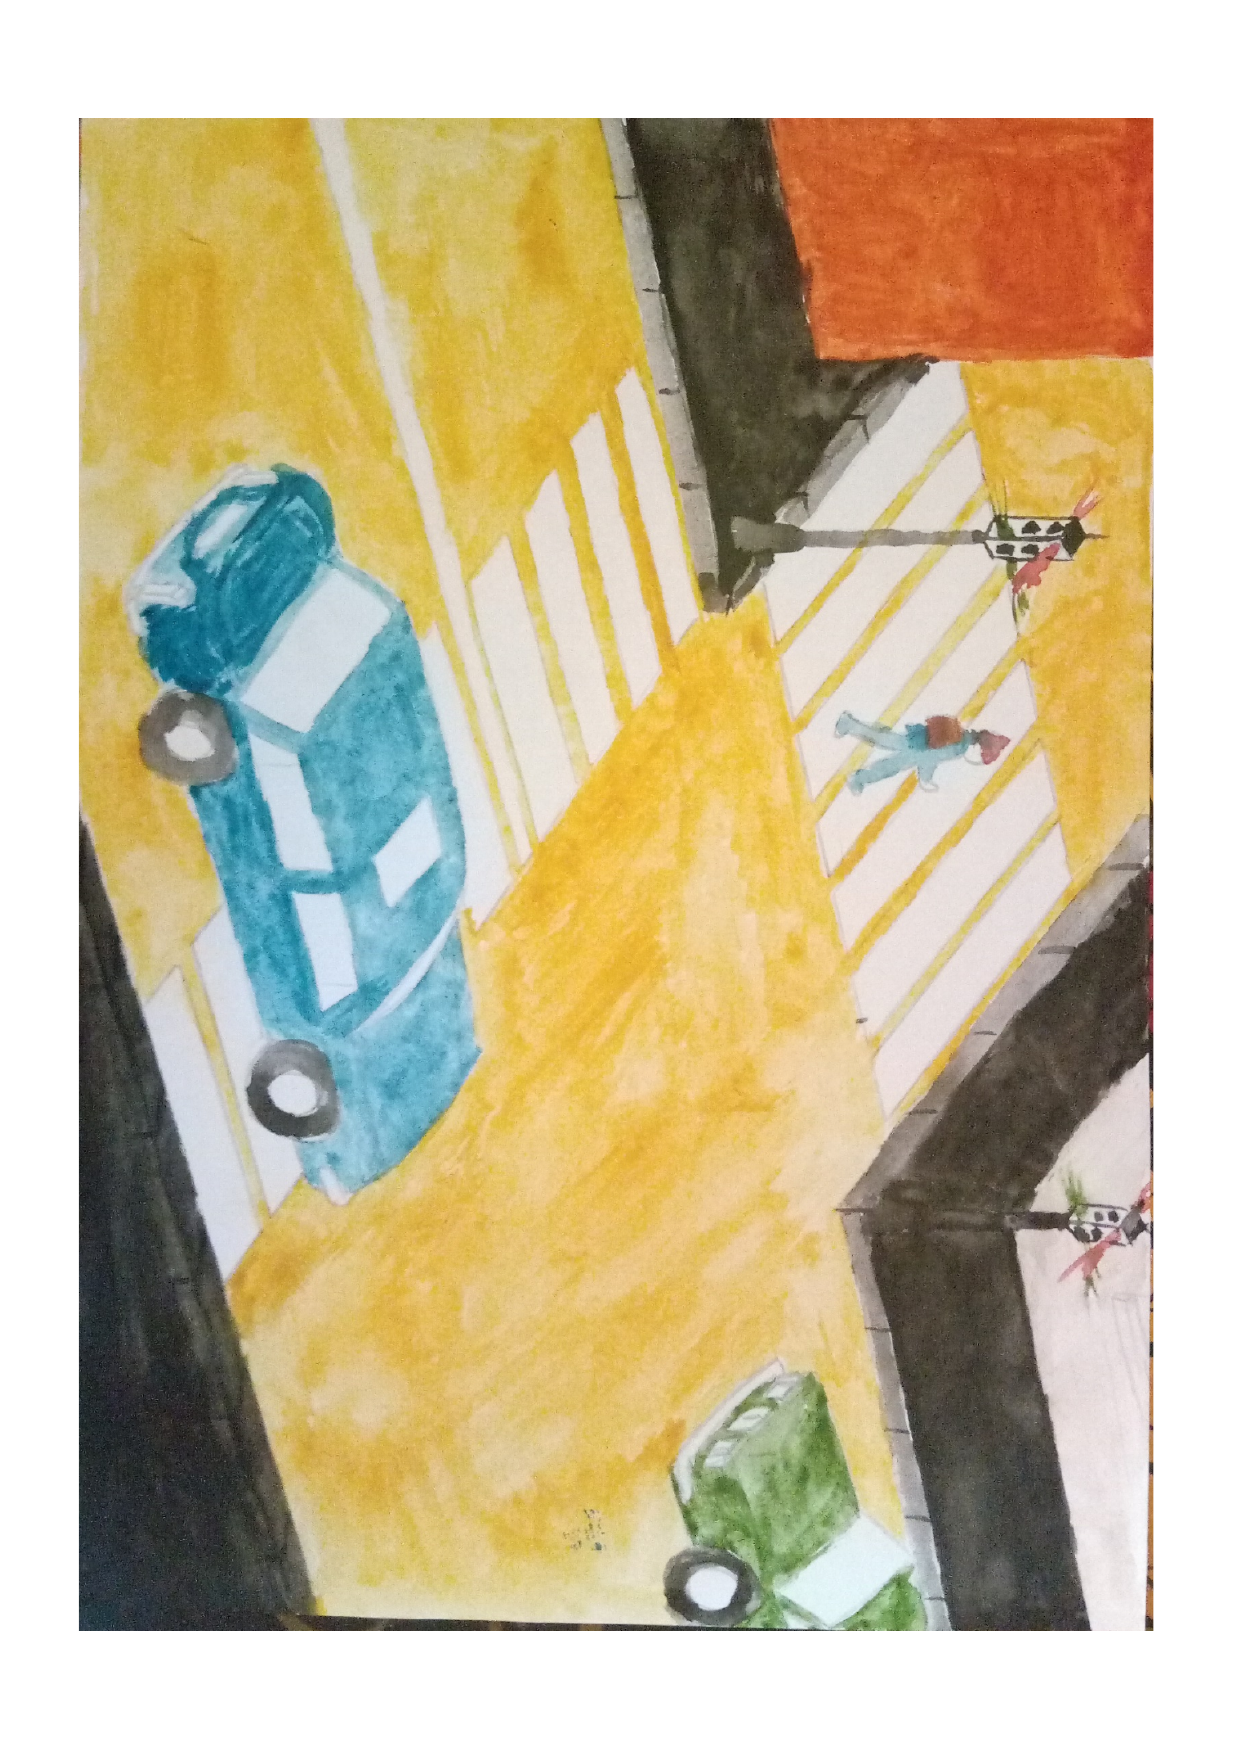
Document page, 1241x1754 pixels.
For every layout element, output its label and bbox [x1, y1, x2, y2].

picture [80, 118, 1154, 1631]
